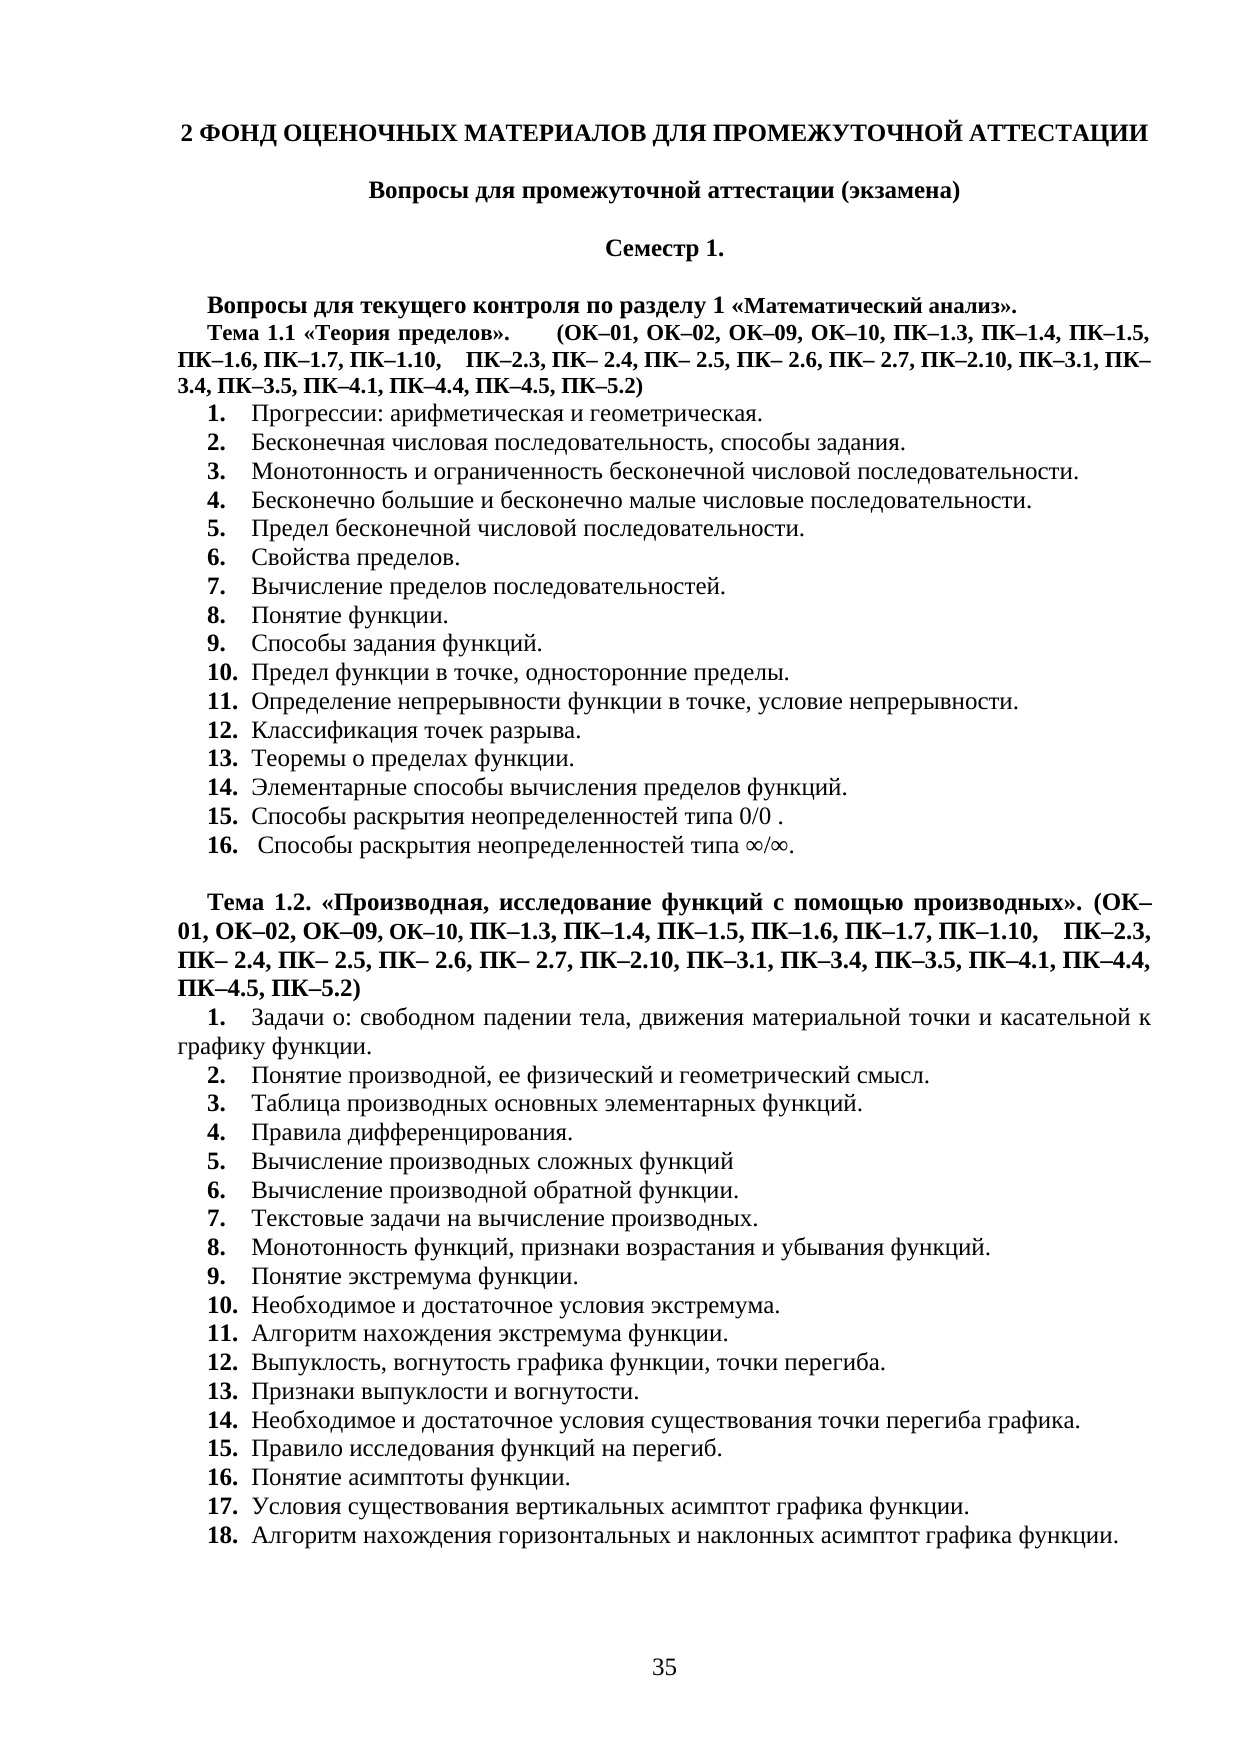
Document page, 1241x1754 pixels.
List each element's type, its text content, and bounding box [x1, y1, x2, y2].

list Способы раскрытия неопределенностей типа 0/0 . [177, 801, 1152, 830]
list Правило исследования функций на перегиб. [177, 1433, 1152, 1462]
list Понятие асимптоты функции. [177, 1462, 1152, 1491]
list Вычисление пределов последовательностей. [177, 571, 1152, 600]
text Тема 1.2. «Производная, исследование функций с помощью производных». (ОК–01, ОК–02, ОК–09, ОК–10, ПК–1.3, ПК–1.4, ПК–1.5, ПК–1.6, ПК–1.7, ПК–1.10, ПК–2.3, ПК– 2.4, ПК– 2.5, ПК– 2.6, ПК– 2.7, ПК–2.10, ПК–3.1, ПК–3.4, ПК–3.5, ПК–4.1, ПК–4.4, ПК–4.5, ПК–5.2) [177, 887, 1152, 1002]
list Определение непрерывности функции в точке, условие непрерывности. [177, 686, 1152, 715]
list Алгоритм нахождения экстремума функции. [177, 1318, 1152, 1347]
list Алгоритм нахождения горизонтальных и наклонных асимптот графика функции. [177, 1520, 1152, 1548]
list Таблица производных основных элементарных функций. [177, 1088, 1152, 1117]
list Способы задания функций. [177, 628, 1152, 657]
list Выпуклость, вогнутость графика функции, точки перегиба. [177, 1347, 1152, 1376]
list Бесконечно большие и бесконечно малые числовые последовательности. [177, 485, 1152, 513]
text Вопросы для промежуточной аттестации (экзамена) [177, 176, 1152, 204]
list Бесконечная числовая последовательность, способы задания. [177, 427, 1152, 456]
list Свойства пределов. [177, 542, 1152, 571]
list Прогрессии: арифметическая и геометрическая. [177, 398, 1152, 427]
list Предел функции в точке, односторонние пределы. [177, 657, 1152, 686]
list Вычисление производной обратной функции. [177, 1175, 1152, 1203]
list Понятие функции. [177, 600, 1152, 628]
list Необходимое и достаточное условия экстремума. [177, 1290, 1152, 1318]
list Способы раскрытия неопределенностей типа ∞/∞. [177, 830, 1152, 858]
list Понятие производной, ее физический и геометрический смысл. [177, 1060, 1152, 1088]
list Понятие экстремума функции. [177, 1261, 1152, 1290]
text 2 ФОНД ОЦЕНОЧНЫХ МАТЕРИАЛОВ ДЛЯ ПРОМЕЖУТОЧНОЙ АТТЕСТАЦИИ [177, 118, 1152, 147]
list Монотонность функций, признаки возрастания и убывания функций. [177, 1232, 1152, 1261]
list Предел бесконечной числовой последовательности. [177, 513, 1152, 542]
text Семестр 1. [177, 233, 1152, 262]
list Правила дифференцирования. [177, 1117, 1152, 1146]
list Задачи о: свободном падении тела, движения материальной точки и касательной к графику функции. [177, 1002, 1152, 1060]
list Условия существования вертикальных асимптот графика функции. [177, 1491, 1152, 1520]
text Вопросы для текущего контроля по разделу 1 «Математический анализ». [177, 291, 1152, 319]
list Необходимое и достаточное условия существования точки перегиба графика. [177, 1405, 1152, 1433]
list Вычисление производных сложных функций [177, 1146, 1152, 1175]
list Элементарные способы вычисления пределов функций. [177, 772, 1152, 801]
list Текстовые задачи на вычисление производных. [177, 1203, 1152, 1232]
list Монотонность и ограниченность бесконечной числовой последовательности. [177, 456, 1152, 485]
text Тема 1.1 «Теория пределов». (ОК–01, ОК–02, ОК–09, ОК–10, ПК–1.3, ПК–1.4, ПК–1.5, ПК–1.6, ПК–1.7, ПК–1.10, ПК–2.3, ПК– 2.4, ПК– 2.5, ПК– 2.6, ПК– 2.7, ПК–2.10, ПК–3.1, ПК–3.4, ПК–3.5, ПК–4.1, ПК–4.4, ПК–4.5, ПК–5.2) [177, 319, 1152, 398]
list Теоремы о пределах функции. [177, 743, 1152, 772]
list Признаки выпуклости и вогнутости. [177, 1376, 1152, 1405]
list Классификация точек разрыва. [177, 715, 1152, 743]
